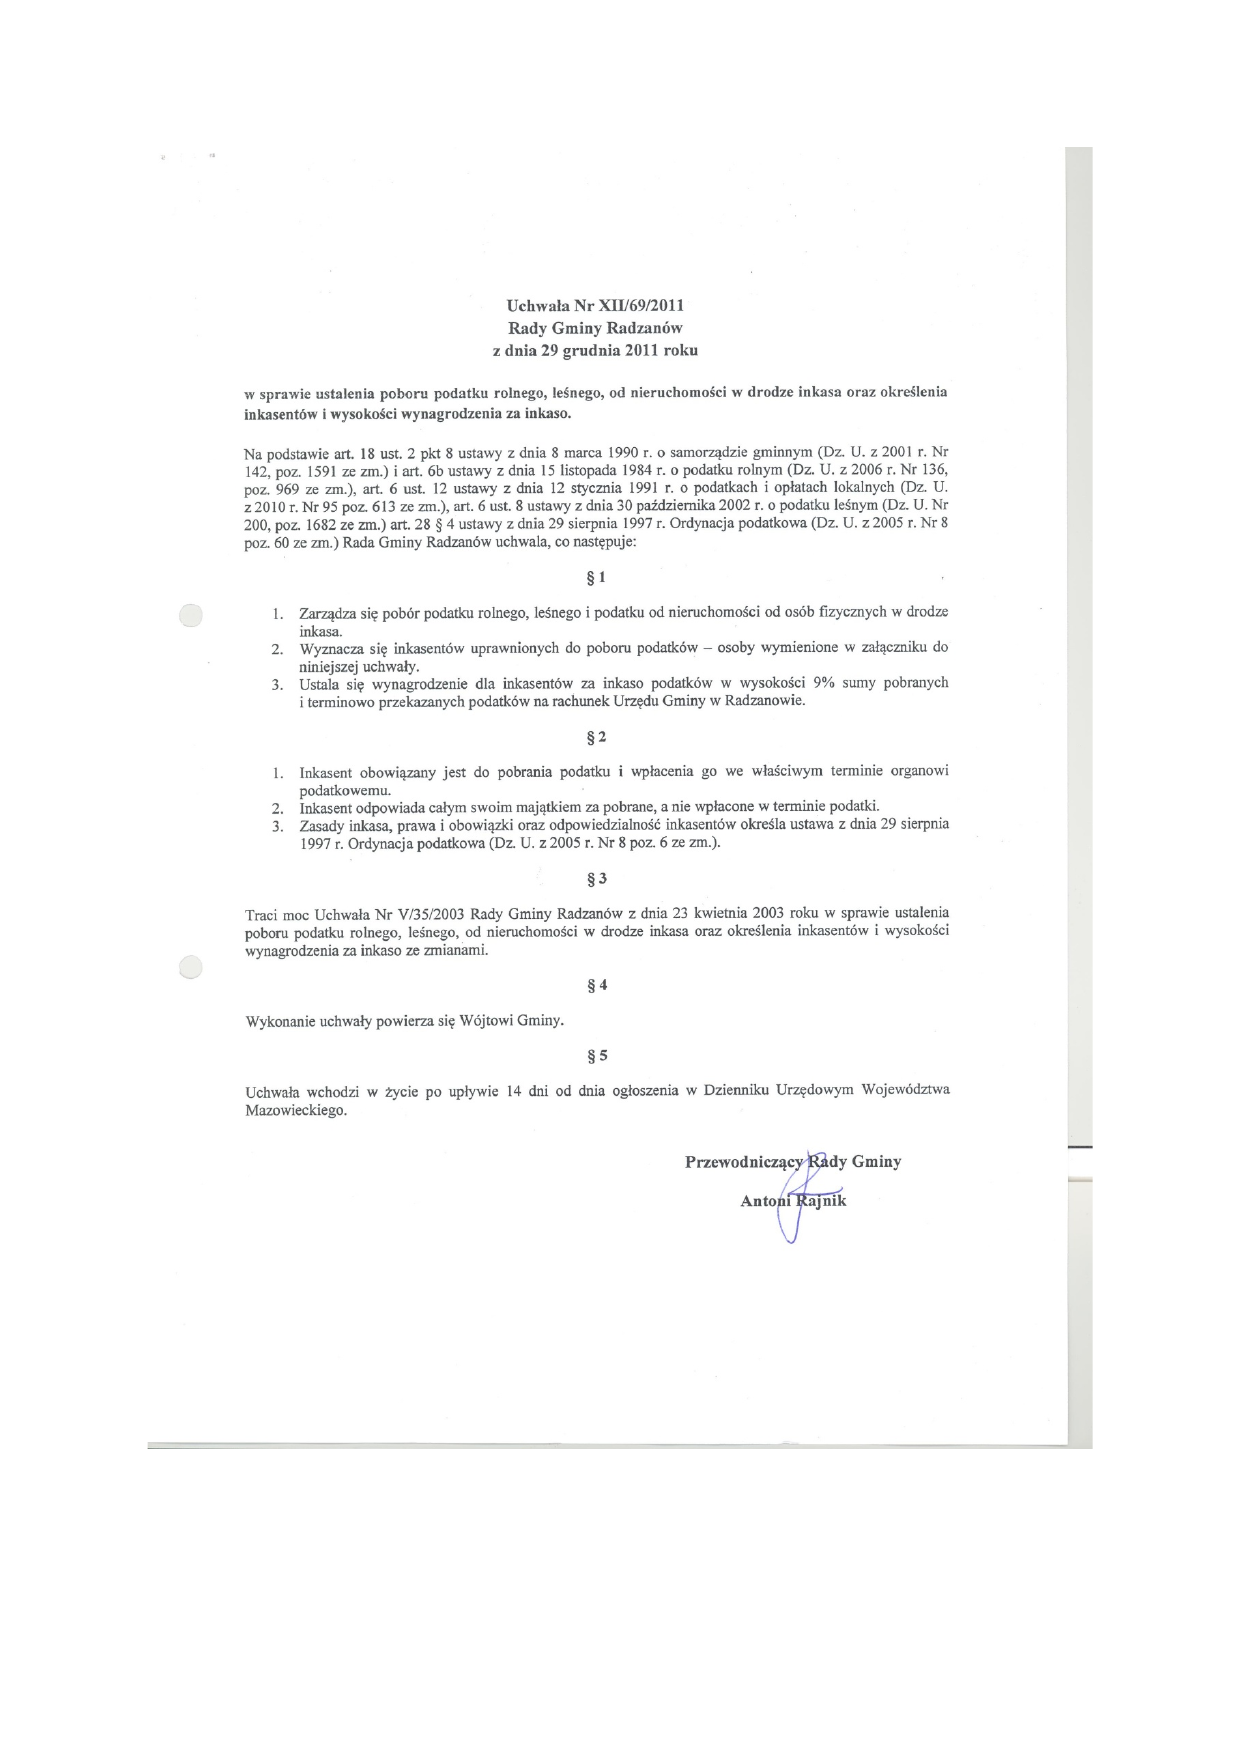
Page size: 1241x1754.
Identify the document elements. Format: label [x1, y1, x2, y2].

picture [147, 147, 1093, 1449]
